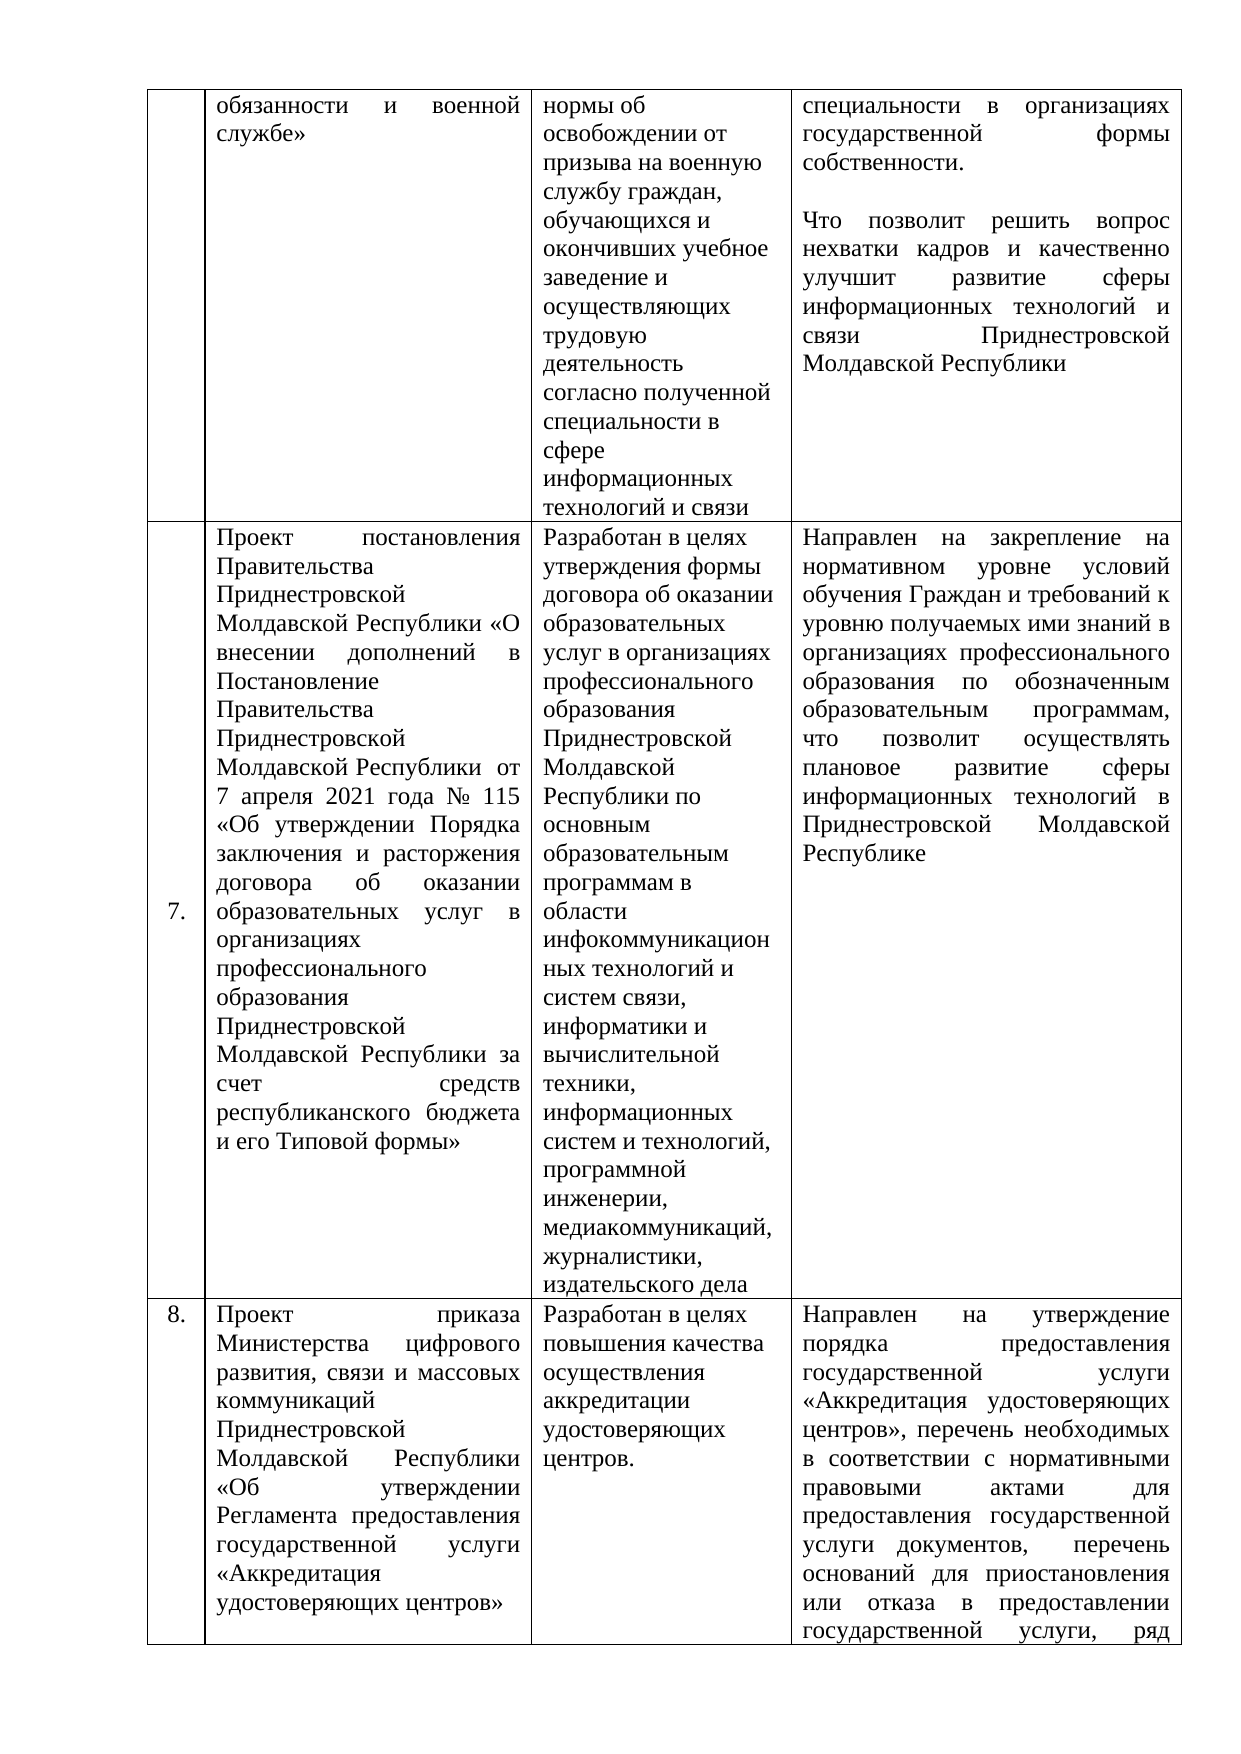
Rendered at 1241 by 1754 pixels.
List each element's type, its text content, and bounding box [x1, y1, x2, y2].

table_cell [792, 90, 1181, 521]
table_cell 8. [148, 1299, 204, 1644]
table_cell Проект постановления Правительства Приднестровской Молдавской Республики «О внесении дополнений в Постановление Правительства Приднестровской Молдавской Республики от 7 апреля 2021 года № 115 «Об утверждении Порядка заключения и расторжения договора об оказании образовательных услуг в организациях профессионального образования Приднестровской Молдавской Республики за счет средств республиканского бюджета и его Типовой формы» [206, 522, 531, 1298]
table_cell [532, 90, 791, 521]
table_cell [532, 1299, 791, 1644]
table_cell 6. [148, 90, 204, 521]
table_cell Направлен на закрепление на нормативном уровне условий обучения Граждан и требований к уровню получаемых ими знаний в организациях профессионального образования по обозначенным образовательным программам, что позволит осуществлять плановое развитие сферы информационных технологий в Приднестровской Молдавской Республике [792, 522, 1181, 1298]
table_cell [206, 1299, 531, 1644]
table_cell 7. [148, 522, 204, 1298]
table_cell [206, 90, 531, 521]
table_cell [792, 1299, 1181, 1644]
table_cell Разработан в целях утверждения формы договора об оказании образовательных услуг в организациях профессионального образования Приднестровской Молдавской Республики по основным образовательным программам в области инфокоммуникационных технологий и систем связи, информатики и вычислительной техники, информационных систем и технологий, программной инженерии, медиакоммуникаций, журналистики, издательского дела [532, 522, 791, 1298]
